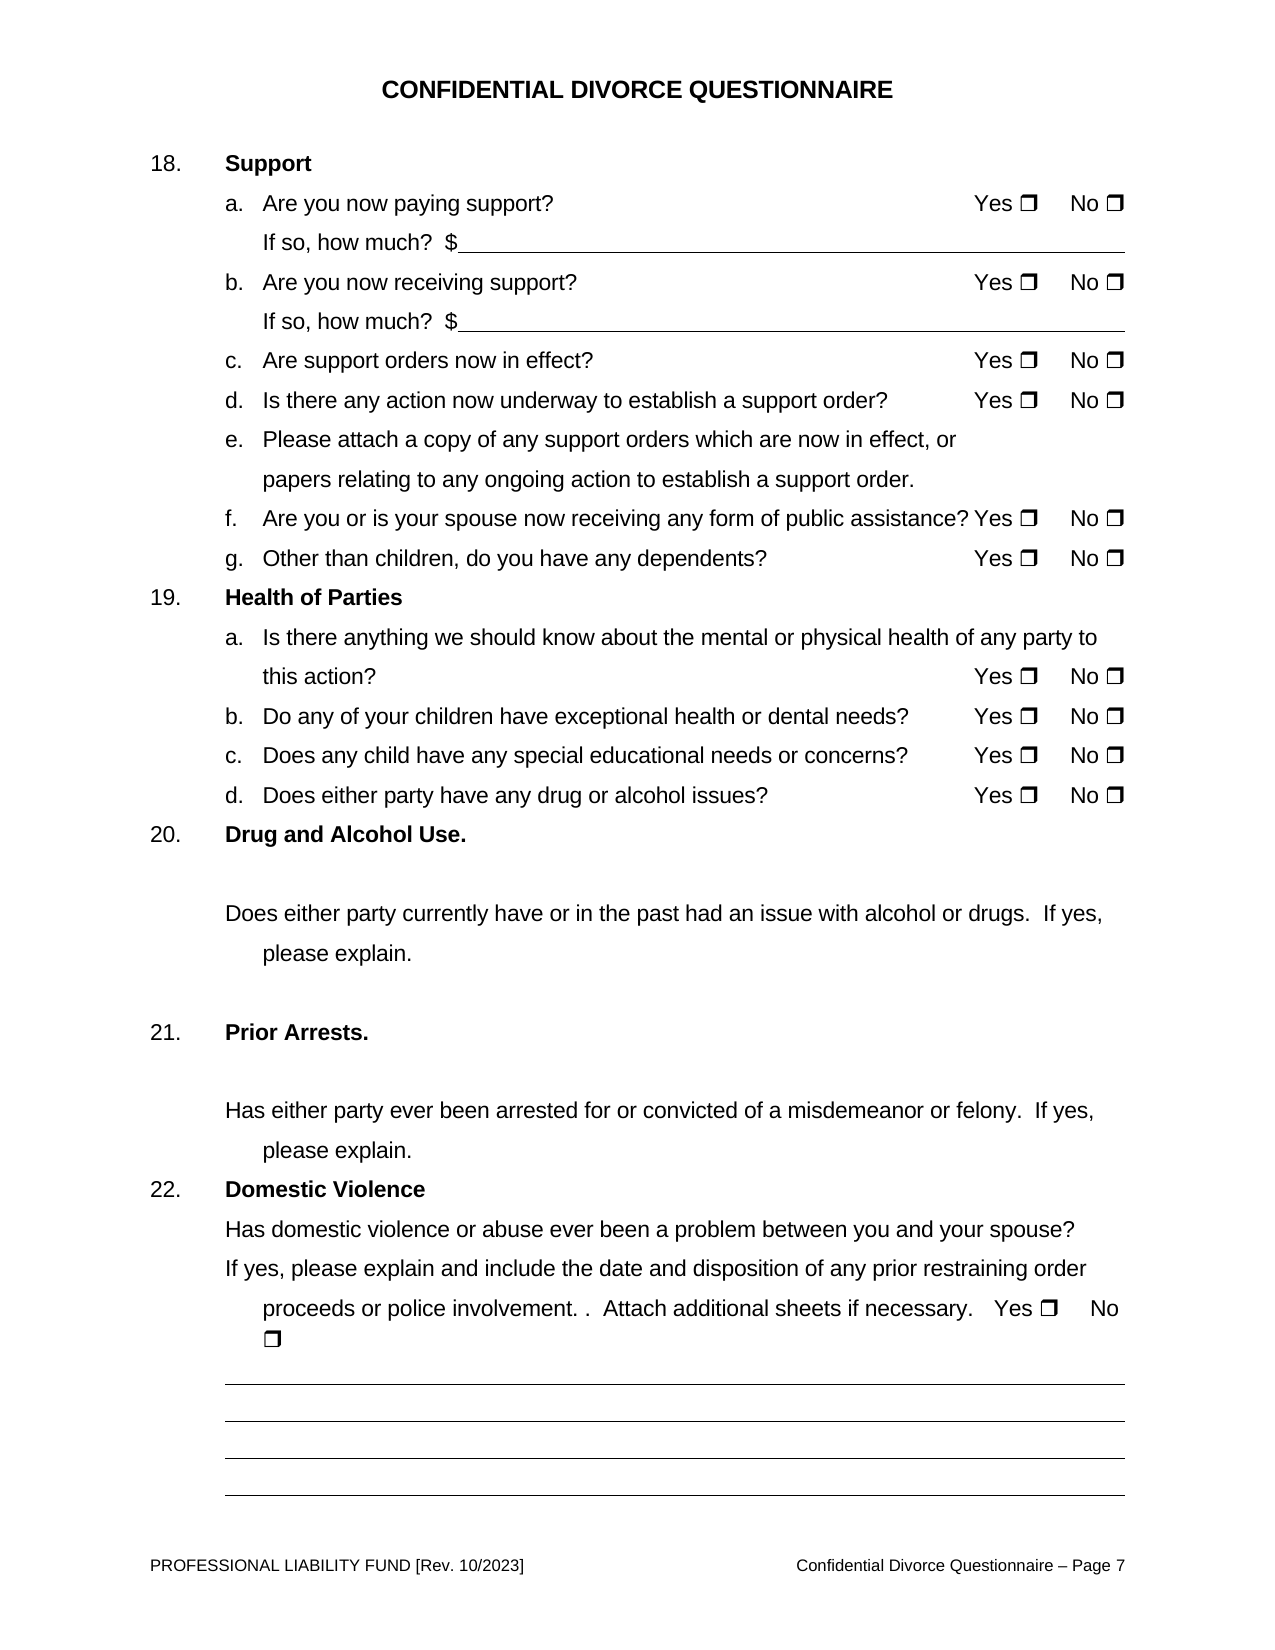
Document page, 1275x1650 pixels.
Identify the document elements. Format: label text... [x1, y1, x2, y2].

text f. Are you or is your spouse now receiving any form of public assistance? Yes No [150, 505, 1125, 532]
text d. Is there any action now underway to establish a support order? Yes No [150, 387, 1125, 413]
text b. Do any of your children have exceptional health or dental needs? Yes No [150, 703, 1125, 729]
text g. Other than children, do you have any dependents? Yes No [150, 545, 1125, 571]
text d. Does either party have any drug or alcohol issues? Yes No [150, 782, 1125, 808]
text b. Are you now receiving support? Yes No [150, 268, 1125, 295]
text If so, how much? $ [150, 229, 1125, 255]
text 21. Prior Arrests. [150, 1018, 1125, 1045]
text Has either party ever been arrested for or convicted of a misdemeanor or felony. If yes, please explain. [150, 1097, 1125, 1163]
text Does either party currently have or in the past had an issue with alcohol or drugs. If yes, please explain. [150, 900, 1125, 966]
text 18. Support [150, 150, 1125, 176]
text If so, how much? $ [150, 308, 1125, 334]
text 20. Drug and Alcohol Use. [150, 821, 1125, 847]
text c. Does any child have any special educational needs or concerns? Yes No [150, 742, 1125, 768]
text a. Are you now paying support? Yes No [150, 189, 1125, 216]
text 19. Health of Parties [150, 584, 1125, 611]
text c. Are support orders now in effect? Yes No [150, 347, 1125, 374]
text a. Is there anything we should know about the mental or physical health of any party to this action? Yes No [150, 624, 1125, 689]
text Has domestic violence or abuse ever been a problem between you and your spouse? [150, 1216, 1125, 1242]
text e. Please attach a copy of any support orders which are now in effect, or papers relating to any ongoing action to establish a support order. [150, 426, 1125, 492]
text If yes, please explain and include the date and disposition of any prior restraining order proceeds or police involvement. . Attach additional sheets if necessary. Yes No [150, 1255, 1125, 1352]
text 22. Domestic Violence [150, 1176, 1125, 1203]
